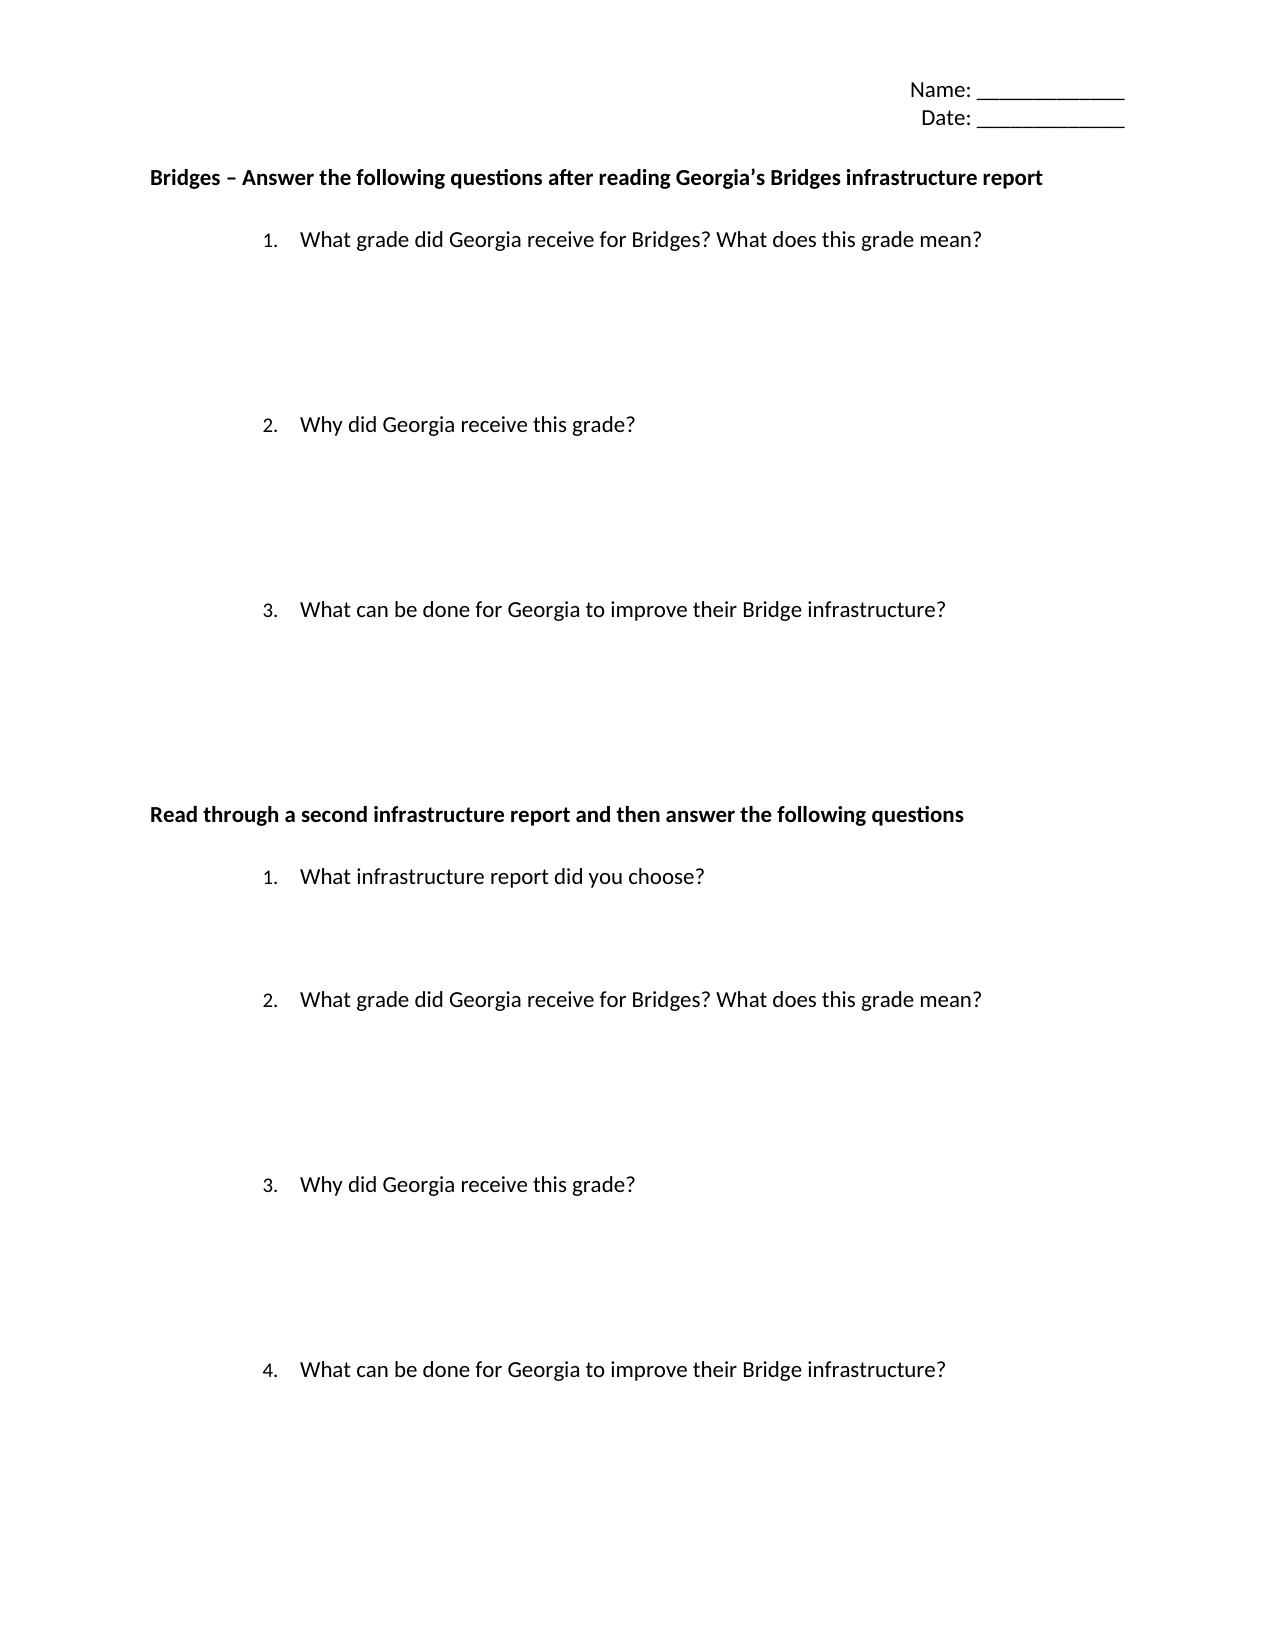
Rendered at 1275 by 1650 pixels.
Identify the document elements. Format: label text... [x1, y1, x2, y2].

list What grade did Georgia receive for Bridges? What does this grade mean? [262, 221, 1125, 253]
list Why did Georgia receive this grade? [262, 1166, 1125, 1198]
text Bridges – Answer the following questions after reading Georgia’s Bridges infrastructure report [150, 159, 1125, 192]
list What infrastructure report did you choose? [262, 858, 1125, 890]
list What grade did Georgia receive for Bridges? What does this grade mean? [262, 981, 1125, 1013]
list What can be done for Georgia to improve their Bridge infrastructure? [262, 1351, 1125, 1383]
list What can be done for Georgia to improve their Bridge infrastructure? [262, 591, 1125, 623]
text Read through a second infrastructure report and then answer the following questions [150, 796, 1125, 828]
list Why did Georgia receive this grade? [262, 406, 1125, 438]
